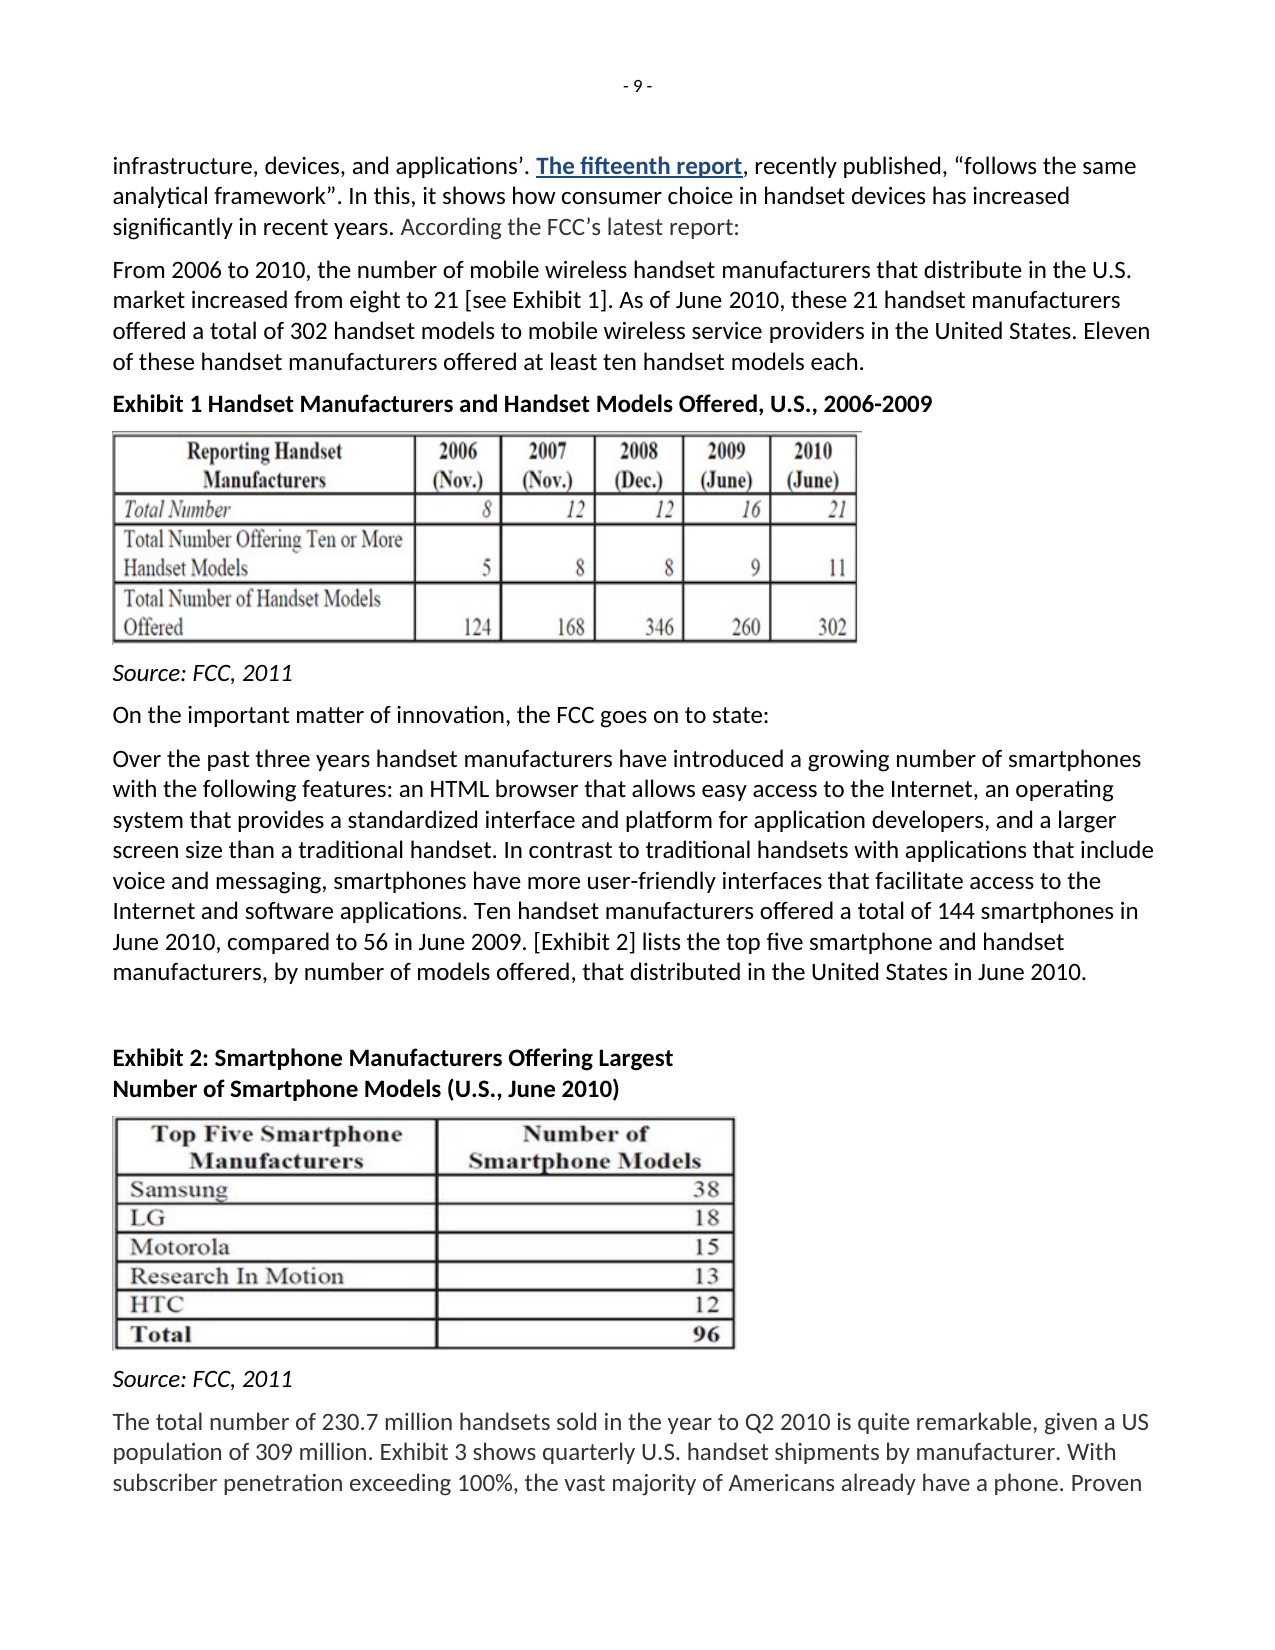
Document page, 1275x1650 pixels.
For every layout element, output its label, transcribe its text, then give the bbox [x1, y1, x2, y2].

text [112, 1406, 1163, 1497]
picture [112, 1116, 738, 1351]
text On the important matter of innovation, the FCC goes on to state: [112, 700, 1163, 730]
text Exhibit 1 Handset Manufacturers and Handset Models Offered, U.S., 2006-2009 [112, 389, 1163, 419]
text Over the past three years handset manufacturers have introduced a growing number of smartphones with the following features: an HTML browser that allows easy access to the Internet, an operating system that provides a standardized interface and platform for application developers, and a larger screen size than a traditional handset. In contrast to traditional handsets with applications that include voice and messaging, smartphones have more user-friendly interfaces that facilitate access to the Internet and software applications. Ten handset manufacturers offered a total of 144 smartphones in June 2010, compared to 56 in June 2009. [Exhibit 2] lists the top five smartphone and handset manufacturers, by number of models offered, that distributed in the United States in June 2010. [112, 743, 1163, 987]
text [112, 150, 1163, 242]
text From 2006 to 2010, the number of mobile wireless handset manufacturers that distribute in the U.S. market increased from eight to 21 [see Exhibit 1]. As of June 2010, these 21 handset manufacturers offered a total of 302 handset models to mobile wireless service providers in the United States. Eleven of these handset manufacturers offered at least ten handset models each. [112, 254, 1163, 376]
text Source: FCC, 2011 [112, 657, 1163, 687]
text Exhibit 2: Smartphone Manufacturers Offering Largest Number of Smartphone Models (U.S., June 2010) [112, 1042, 1163, 1103]
picture [112, 431, 863, 645]
text Source: FCC, 2011 [112, 1363, 1163, 1393]
